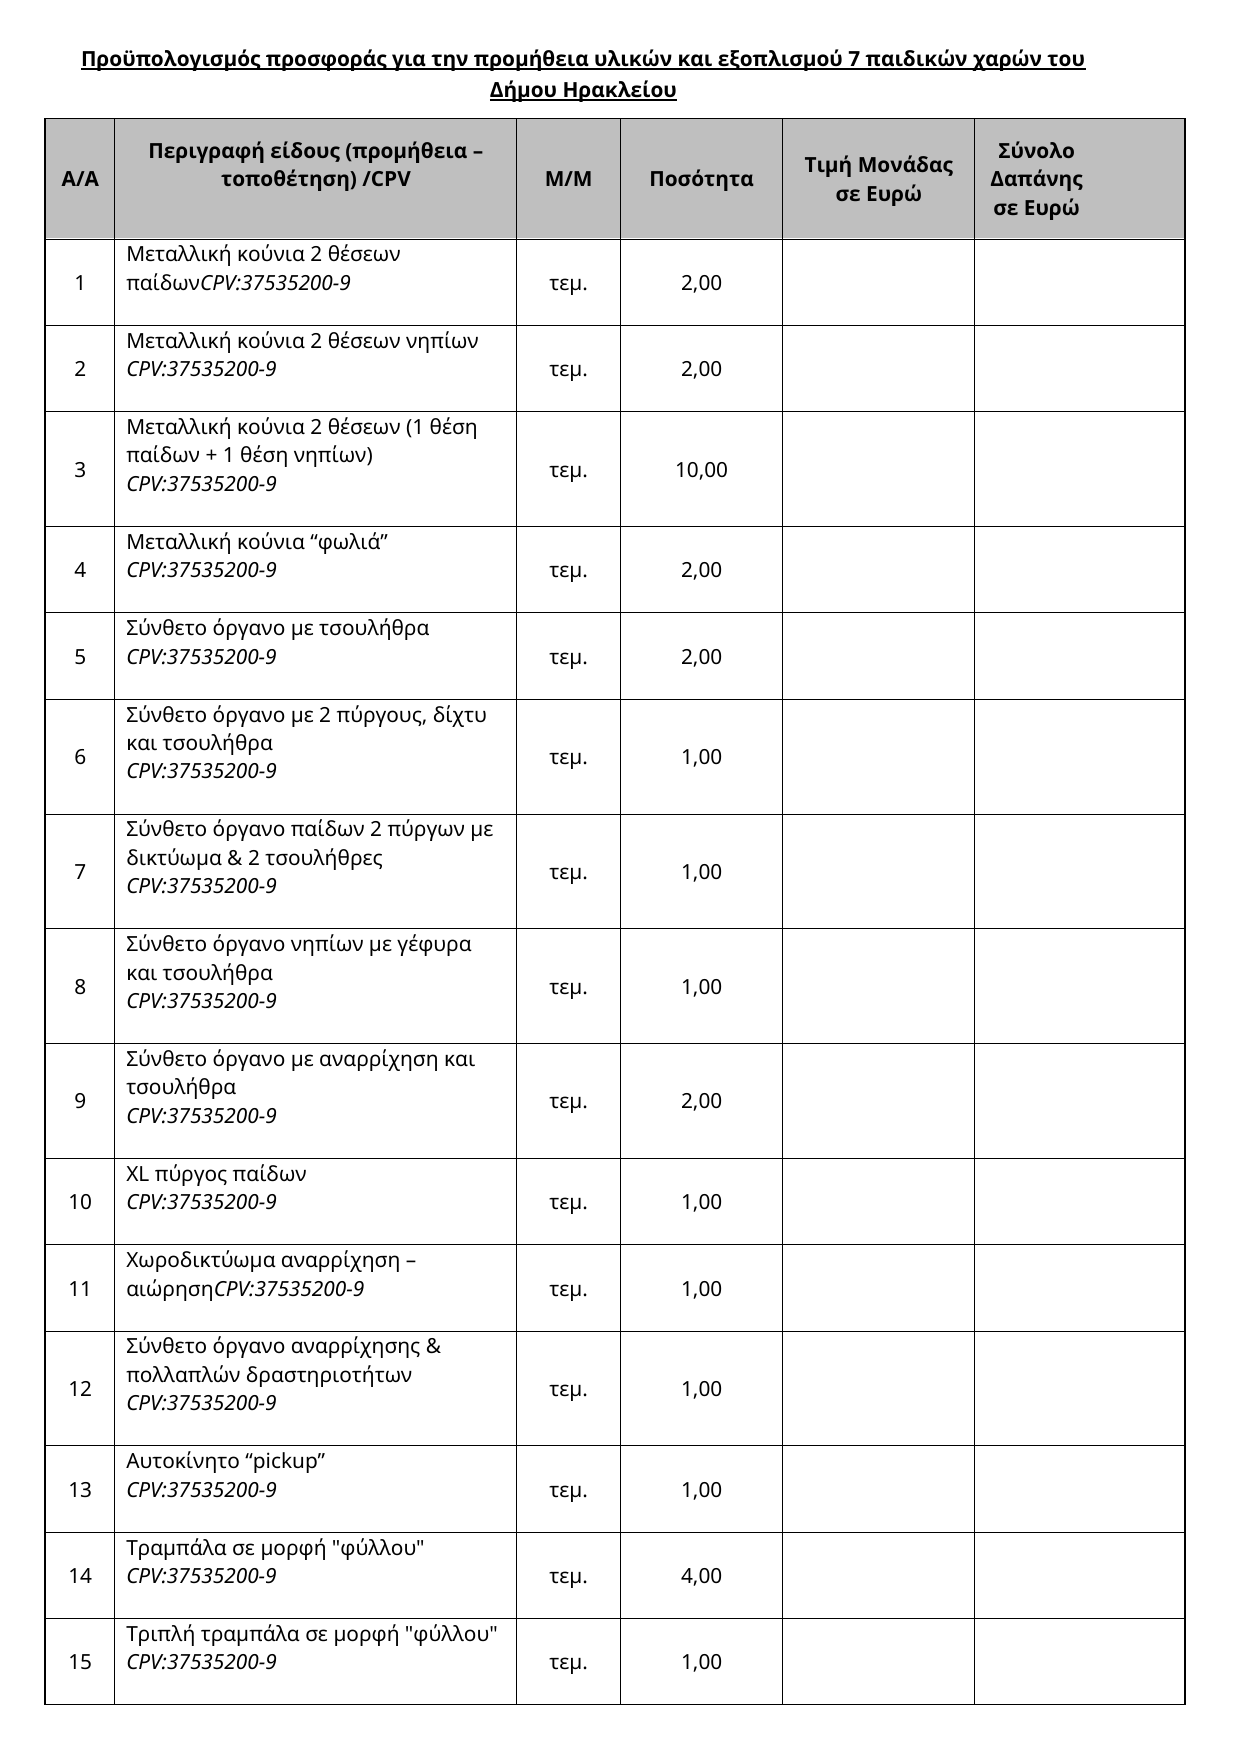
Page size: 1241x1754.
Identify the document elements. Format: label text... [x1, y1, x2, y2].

table_cell Σύνθετο όργανο με 2 πύργους, δίχτυ και τσουλήθρα CPV:37535200-9 [115, 700, 516, 813]
table_cell 2,00 [621, 1044, 782, 1158]
table_cell [783, 326, 974, 411]
table_cell Μεταλλική κούνια 2 θέσεων (1 θέση παίδων + 1 θέση νηπίων) CPV:37535200-9 [115, 412, 516, 526]
table_cell [975, 929, 1184, 1043]
table_cell 5 [46, 613, 114, 699]
table_cell [975, 527, 1184, 612]
table_cell [783, 929, 974, 1043]
table_cell τεμ. [517, 1332, 620, 1445]
table_cell 2,00 [621, 527, 782, 612]
table_cell 15 [46, 1619, 114, 1704]
table_cell [975, 1332, 1184, 1445]
table_cell [783, 240, 974, 325]
table_cell 1,00 [621, 1159, 782, 1244]
table_cell Σύνθετο όργανο αναρρίχησης & πολλαπλών δραστηριοτήτων CPV:37535200-9 [115, 1332, 516, 1445]
table_cell 14 [46, 1533, 114, 1618]
table_cell [975, 1619, 1184, 1704]
table_cell τεμ. [517, 412, 620, 526]
table_cell 11 [46, 1245, 114, 1331]
table_cell 6 [46, 700, 114, 813]
table_cell Μεταλλική κούνια 2 θέσεων παίδωνCPV:37535200-9 [115, 240, 516, 325]
table_cell τεμ. [517, 1533, 620, 1618]
table_cell Χωροδικτύωμα αναρρίχηση – αιώρησηCPV:37535200-9 [115, 1245, 516, 1331]
table_cell τεμ. [517, 1619, 620, 1704]
table_cell Σύνθετο όργανο με αναρρίχηση και τσουλήθρα CPV:37535200-9 [115, 1044, 516, 1158]
table_cell 1,00 [621, 1245, 782, 1331]
table_cell 7 [46, 815, 114, 928]
table_header Περιγραφή είδους (προμήθεια – τοποθέτηση) /CPV [115, 119, 516, 238]
table_cell XL πύργος παίδων CPV:37535200-9 [115, 1159, 516, 1244]
table_cell [783, 1245, 974, 1331]
table_cell 4,00 [621, 1533, 782, 1618]
table_cell Τριπλή τραμπάλα σε μορφή "φύλλου" CPV:37535200-9 [115, 1619, 516, 1704]
table_cell 1,00 [621, 1332, 782, 1445]
table_cell τεμ. [517, 1245, 620, 1331]
table_cell [783, 1332, 974, 1445]
table_cell 2 [46, 326, 114, 411]
table_cell 2,00 [621, 613, 782, 699]
table_cell [783, 700, 974, 813]
table_cell [975, 326, 1184, 411]
table_cell 4 [46, 527, 114, 612]
table_cell τεμ. [517, 1446, 620, 1532]
table_cell [975, 240, 1184, 325]
table_header Σύνολο Δαπάνης σε Ευρώ [975, 119, 1184, 238]
table_cell [783, 1446, 974, 1532]
table_cell 10,00 [621, 412, 782, 526]
table_cell [783, 1044, 974, 1158]
table_cell τεμ. [517, 815, 620, 928]
table_cell τεμ. [517, 929, 620, 1043]
table_cell τεμ. [517, 700, 620, 813]
table_cell τεμ. [517, 1159, 620, 1244]
table_cell 13 [46, 1446, 114, 1532]
table_cell [783, 613, 974, 699]
table_cell 1,00 [621, 1446, 782, 1532]
table_cell 8 [46, 929, 114, 1043]
table_cell τεμ. [517, 1044, 620, 1158]
table_cell 2,00 [621, 326, 782, 411]
table_cell Μεταλλική κούνια “φωλιά” CPV:37535200-9 [115, 527, 516, 612]
table_cell Σύνθετο όργανο παίδων 2 πύργων με δικτύωμα & 2 τσουλήθρες CPV:37535200-9 [115, 815, 516, 928]
table_cell [975, 1044, 1184, 1158]
table_cell Αυτοκίνητο “pickup” CPV:37535200-9 [115, 1446, 516, 1532]
table_header Τιμή Μονάδας σε Ευρώ [783, 119, 974, 238]
table_cell 9 [46, 1044, 114, 1158]
table_cell Σύνθετο όργανο με τσουλήθρα CPV:37535200-9 [115, 613, 516, 699]
table_cell 1,00 [621, 700, 782, 813]
table_cell Σύνθετο όργανο νηπίων με γέφυρα και τσουλήθρα CPV:37535200-9 [115, 929, 516, 1043]
table_cell [975, 1533, 1184, 1618]
table_cell τεμ. [517, 613, 620, 699]
table_cell [975, 412, 1184, 526]
table_cell τεμ. [517, 240, 620, 325]
table_cell Μεταλλική κούνια 2 θέσεων νηπίων CPV:37535200-9 [115, 326, 516, 411]
table_cell [975, 1446, 1184, 1532]
table_cell 1,00 [621, 1619, 782, 1704]
table_header Ποσότητα [621, 119, 782, 238]
table_cell 1 [46, 240, 114, 325]
table_header Α/Α [46, 119, 114, 238]
table_cell [783, 1159, 974, 1244]
table_cell [975, 1245, 1184, 1331]
table_cell [783, 1619, 974, 1704]
table_cell Τραμπάλα σε μορφή "φύλλου" CPV:37535200-9 [115, 1533, 516, 1618]
table_cell 10 [46, 1159, 114, 1244]
table_cell 1,00 [621, 815, 782, 928]
table_cell 1,00 [621, 929, 782, 1043]
table_cell [783, 412, 974, 526]
table_cell 12 [46, 1332, 114, 1445]
table_cell 3 [46, 412, 114, 526]
table_cell [975, 1159, 1184, 1244]
table_cell [783, 527, 974, 612]
table_cell 2,00 [621, 240, 782, 325]
table_cell [783, 815, 974, 928]
table_cell [975, 700, 1184, 813]
table_cell [975, 815, 1184, 928]
table_header Μ/Μ [517, 119, 620, 238]
table_cell τεμ. [517, 527, 620, 612]
table_cell [783, 1533, 974, 1618]
table_cell [975, 613, 1184, 699]
text Προϋπολογισμός προσφοράς για την προμήθεια υλικών και εξοπλισμού 7 παιδικών χαρών του Δήμου Ηρακλείου [44, 44, 1122, 103]
table_cell τεμ. [517, 326, 620, 411]
